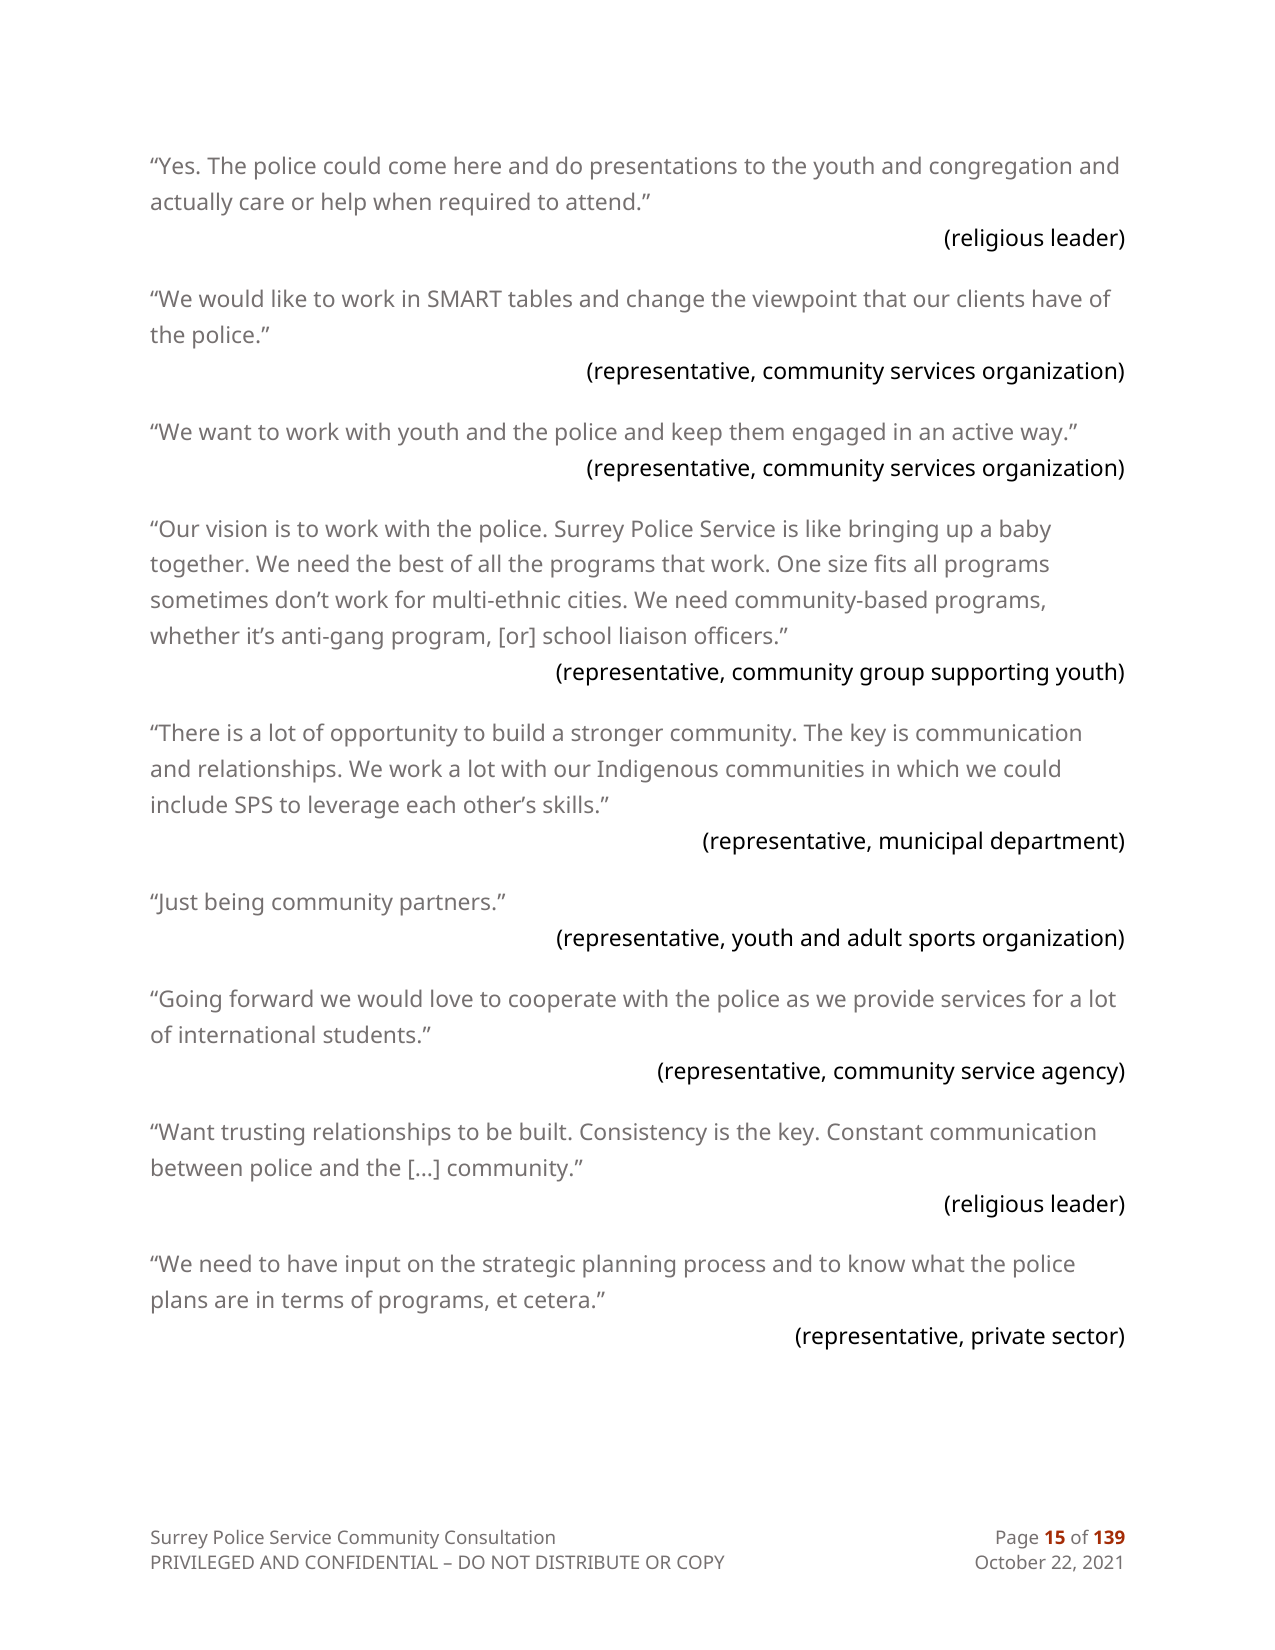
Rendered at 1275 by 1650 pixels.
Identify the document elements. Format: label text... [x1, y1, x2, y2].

text “We need to have input on the strategic planning process and to know what the police plans are in terms of programs, et cetera.” [150, 1248, 1125, 1316]
text “Just being community partners.” [150, 886, 1125, 917]
subtitle (representative, community service agency) [150, 1055, 1125, 1086]
subtitle (religious leader) [150, 1187, 1125, 1219]
subtitle (representative, community services organization) [150, 355, 1125, 386]
subtitle (representative, private sector) [150, 1320, 1125, 1352]
text “We would like to work in SMART tables and change the viewpoint that our clients have of the police.” [150, 283, 1125, 350]
text “Yes. The police could come here and do presentations to the youth and congregation and actually care or help when required to attend.” [150, 150, 1125, 217]
text “Going forward we would love to cooperate with the police as we provide services for a lot of international students.” [150, 983, 1125, 1050]
subtitle (representative, community services organization) [150, 452, 1125, 483]
text “We want to work with youth and the police and keep them engaged in an active way.” [150, 416, 1125, 447]
text “There is a lot of opportunity to build a stronger community. The key is communication and relationships. We work a lot with our Indigenous communities in which we could include SPS to leverage each other’s skills.” [150, 717, 1125, 820]
subtitle (representative, youth and adult sports organization) [150, 922, 1125, 953]
subtitle (representative, community group supporting youth) [150, 656, 1125, 687]
subtitle (religious leader) [150, 222, 1125, 253]
text “Our vision is to work with the police. Surrey Police Service is like bringing up a baby together. We need the best of all the programs that work. One size fits all programs sometimes don’t work for multi-ethnic cities. We need community-based programs, whether it’s anti-gang program, [or] school liaison officers.” [150, 512, 1125, 652]
subtitle (representative, municipal department) [150, 825, 1125, 856]
text “Want trusting relationships to be built. Consistency is the key. Constant communication between police and the […] community.” [150, 1116, 1125, 1183]
